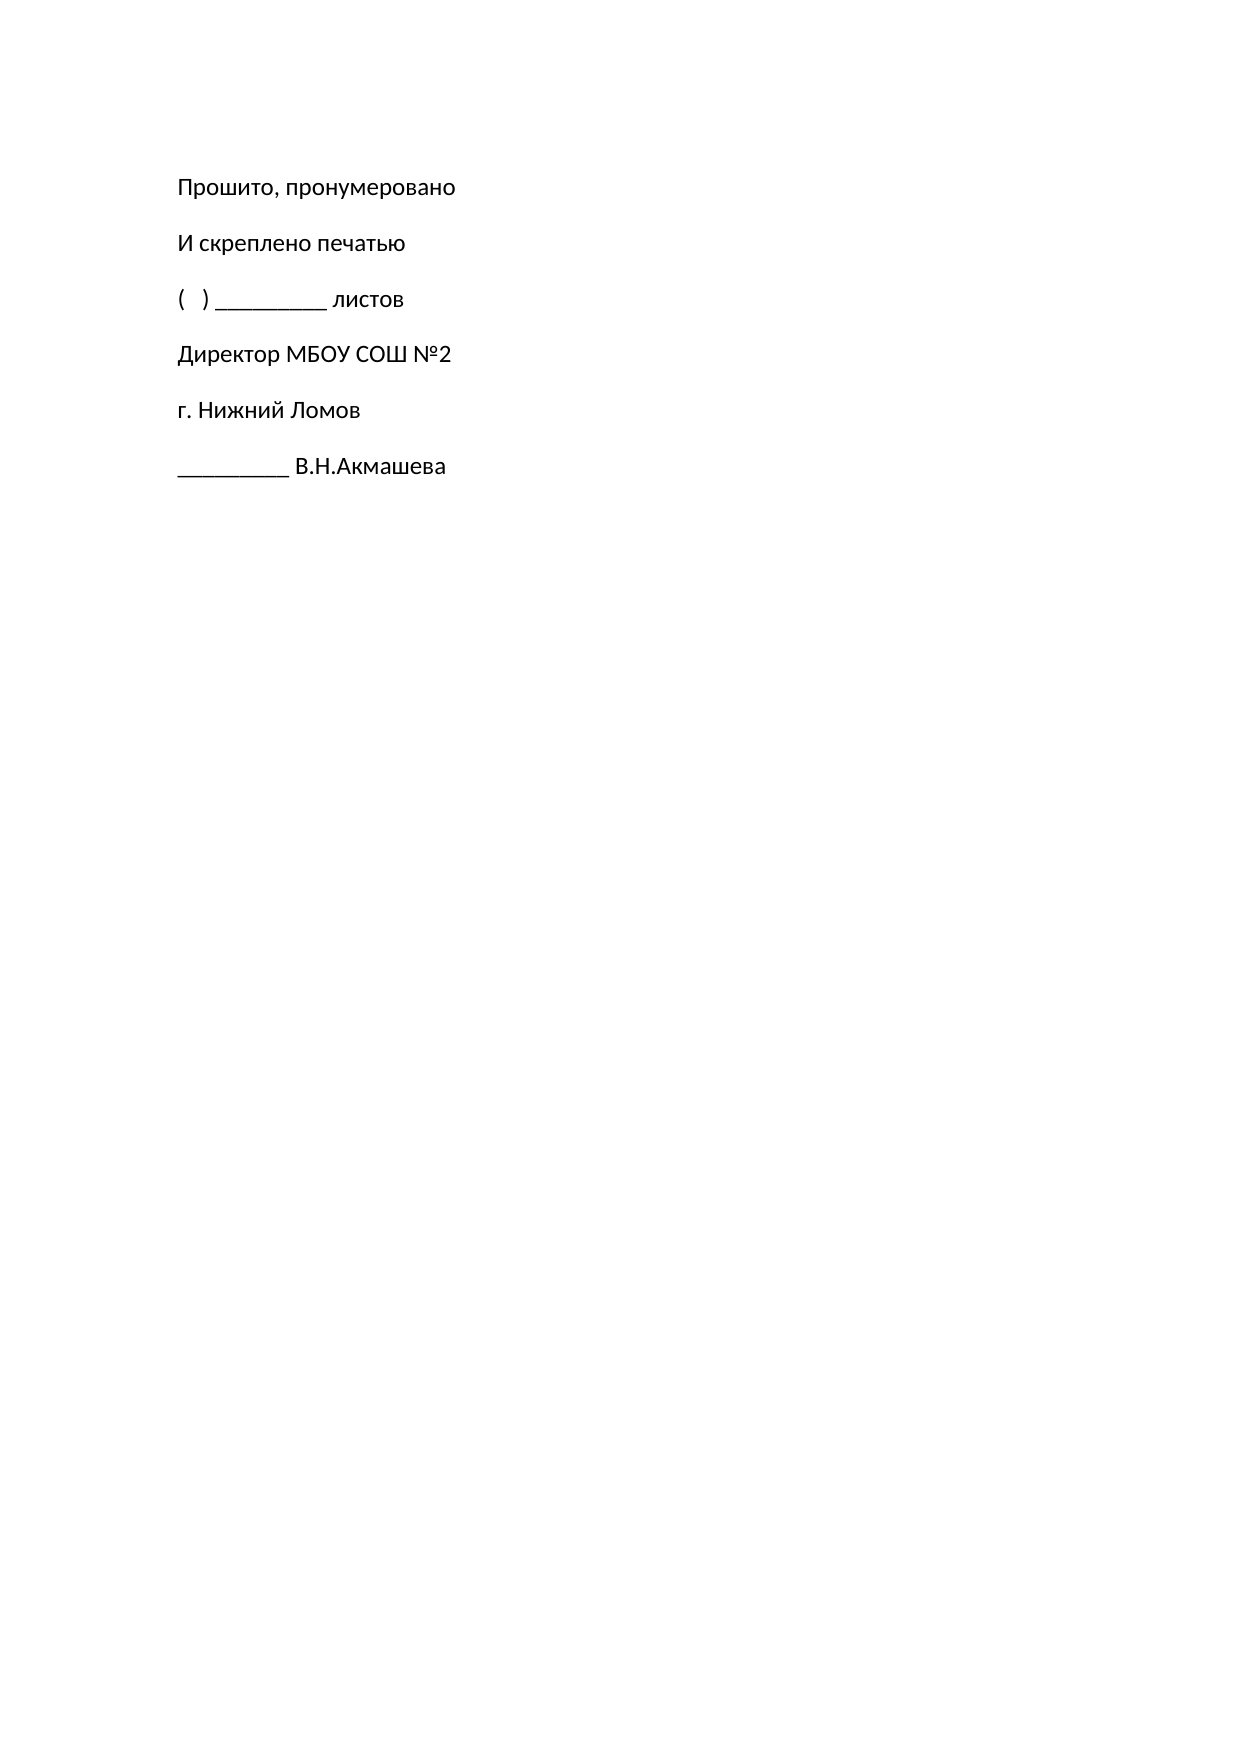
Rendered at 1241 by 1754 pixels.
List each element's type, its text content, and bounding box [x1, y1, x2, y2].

text г. Нижний Ломов [177, 394, 1152, 425]
text Директор МБОУ СОШ №2 [177, 339, 1152, 369]
text Прошито, пронумеровано [177, 171, 1152, 202]
text _________ В.Н.Акмашева [177, 450, 1152, 481]
text И скреплено печатью [177, 227, 1152, 257]
text ( ) _________ листов [177, 283, 1152, 313]
